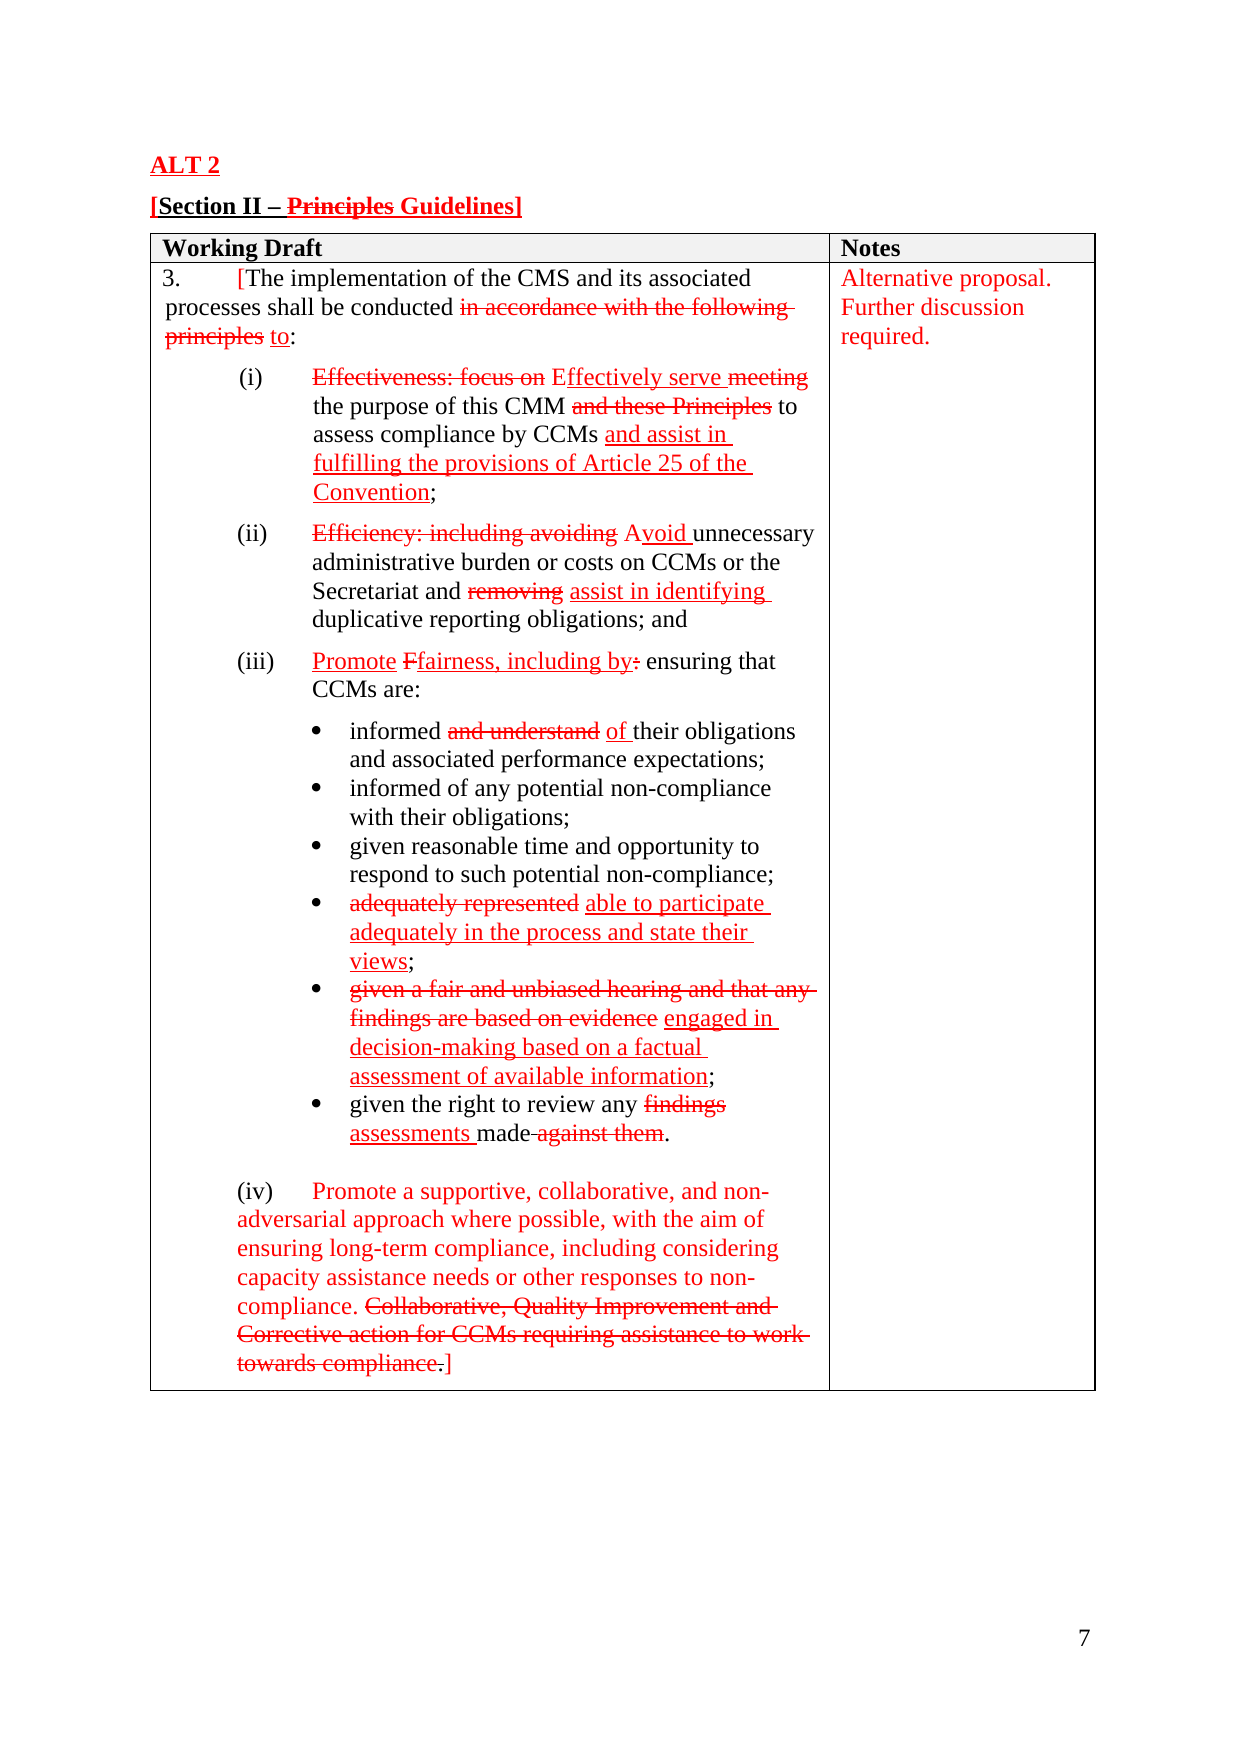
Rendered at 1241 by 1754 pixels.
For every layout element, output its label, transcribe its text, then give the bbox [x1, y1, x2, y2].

text ALT 2 [150, 150, 1089, 179]
table_header Working Draft [151, 234, 829, 262]
text [Section II – Principles Guidelines] [150, 191, 1089, 220]
table_header Notes [830, 234, 1094, 262]
table_cell [The implementation of the CMS and its associated processes shall be conducted in accordance with the following principles to: Effectiveness: focus on Effectively serve meeting the purpose of this CMM and these Principles to assess compliance by CCMs and assist in fulfilling the provisions of Article 25 of the Convention; Efficiency: including avoiding Avoid unnecessary administrative burden or costs on CCMs or the Secretariat and removing assist in identifying duplicative reporting obligations; and Promote Ffairness, including by: ensuring that CCMs are: informed and understand of their obligations and associated performance expectations; informed of any potential non-compliance with their obligations; given reasonable time and opportunity to respond to such potential non-compliance; adequately represented able to participate adequately in the process and state their views; given a fair and unbiased hearing and that any findings are based on evidence engaged in decision-making based on a factual assessment of available information; given the right to review any findings assessments made against them. Promote a supportive, collaborative, and non-adversarial approach where possible, with the aim of ensuring long-term compliance, including considering capacity assistance needs or other responses to non-compliance. Collaborative, Quality Improvement and Corrective action for CCMs requiring assistance to work towards compliance.] [151, 263, 829, 1389]
table_cell Alternative proposal. Further discussion required. [830, 263, 1094, 1389]
